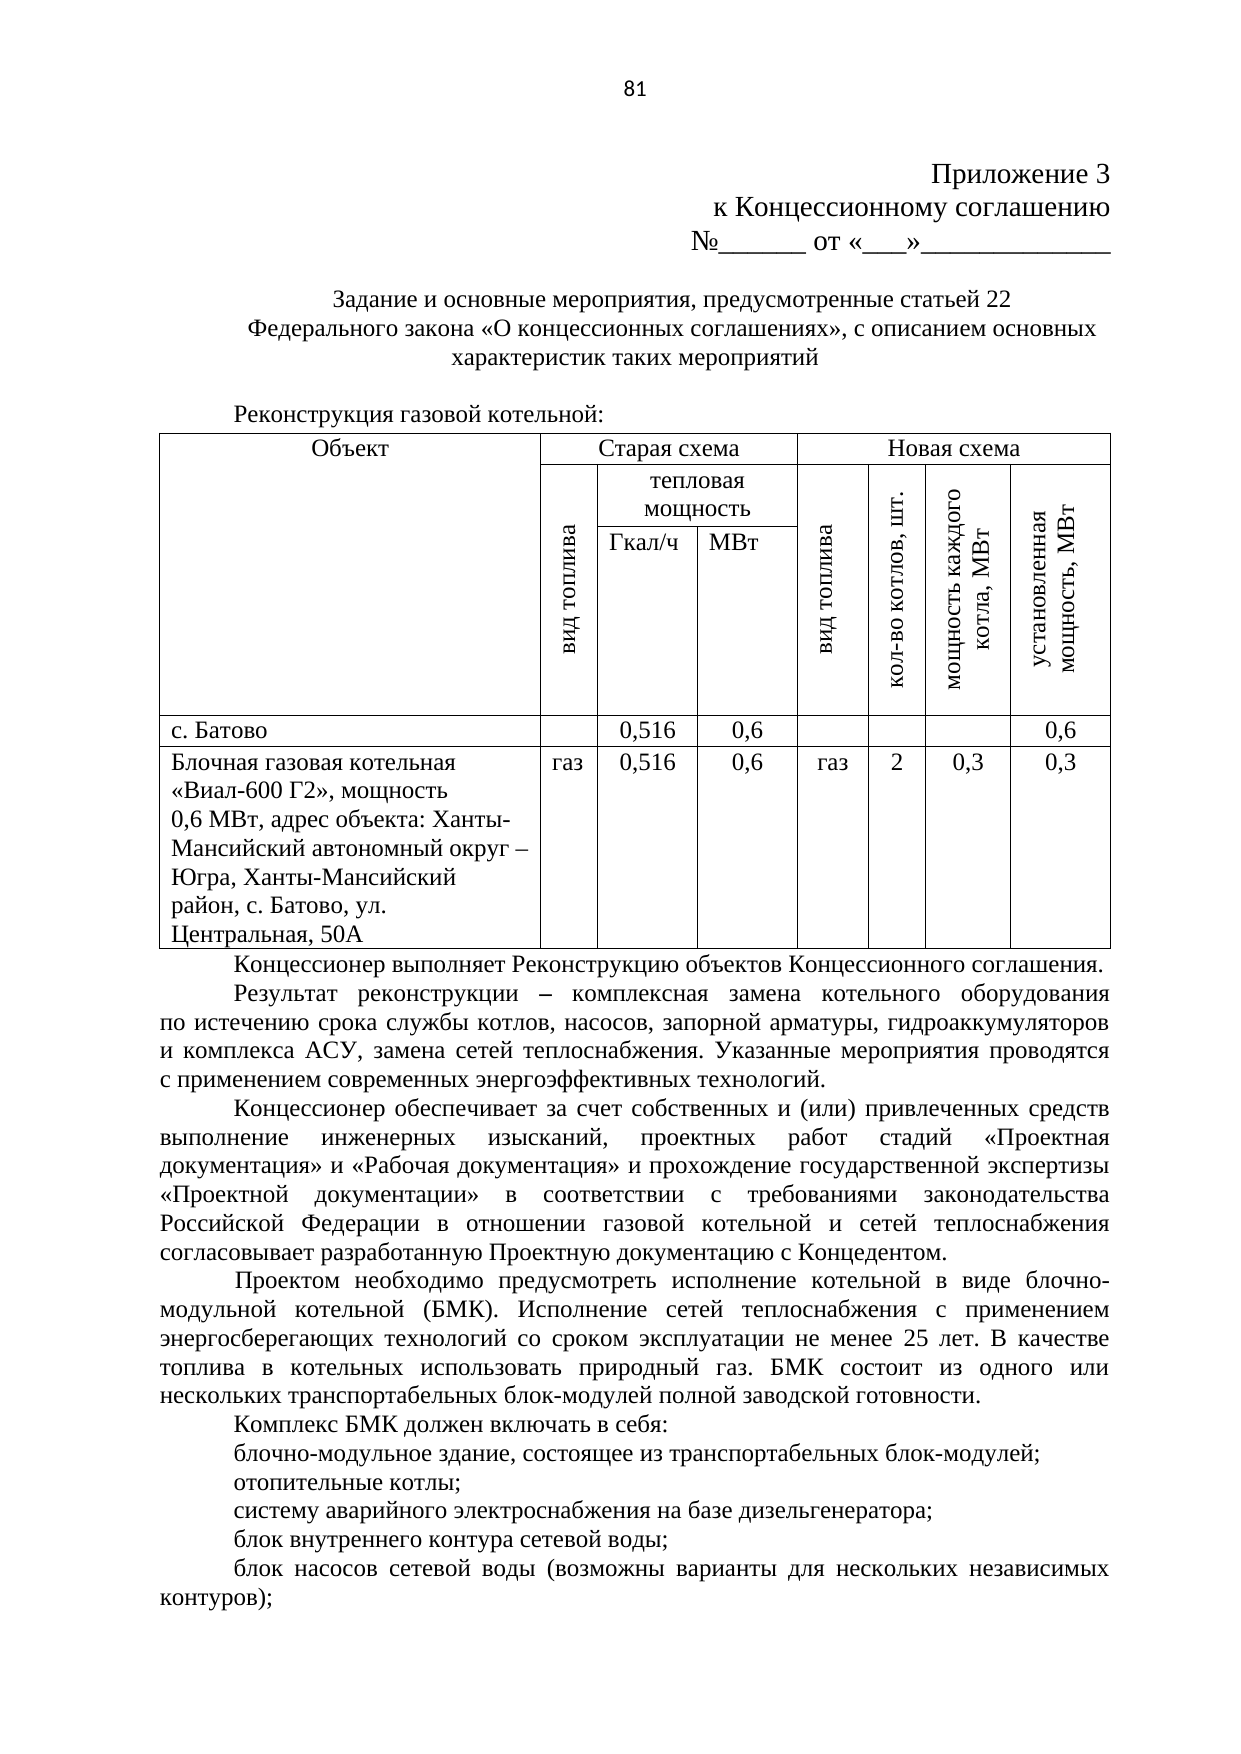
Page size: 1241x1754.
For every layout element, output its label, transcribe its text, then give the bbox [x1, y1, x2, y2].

text Концессионер обеспечивает за счет собственных и (или) привлеченных средств выполнение инженерных изысканий, проектных работ стадий «Проектная документация» и «Рабочая документация» и прохождение государственной экспертизы «Проектной документации» в соответствии с требованиями законодательства Российской Федерации в отношении газовой котельной и сетей теплоснабжения согласовывает разработанную Проектную документацию с Концедентом. [159, 1093, 1110, 1265]
text Приложение 3 [159, 156, 1110, 189]
text блок насосов сетевой воды (возможны варианты для нескольких независимых контуров); [159, 1553, 1110, 1610]
table_cell 0,6 [698, 716, 797, 746]
text блок внутреннего контура сетевой воды; [233, 1524, 1110, 1553]
table_header Объект [160, 434, 540, 714]
table_cell Гкал/ч [598, 527, 697, 714]
text Результат реконструкции – комплексная замена котельного оборудования по истечению срока службы котлов, насосов, запорной арматуры, гидроаккумуляторов и комплекса АСУ, замена сетей теплоснабжения. Указанные мероприятия проводятся с применением современных энергоэффективных технологий. [159, 978, 1110, 1093]
table_cell [798, 716, 868, 746]
table_cell установленная мощность, МВт [1011, 465, 1110, 714]
table_cell мощность каждого котла, МВт [926, 465, 1010, 714]
table_cell 2 [869, 747, 925, 948]
table_cell кол-во котлов, шт. [869, 465, 925, 714]
table_cell 0,516 [598, 716, 697, 746]
text Федерального закона «О концессионных соглашениях», с описанием основных характеристик таких мероприятий [159, 313, 1110, 371]
text №______ от «___»_____________ [159, 223, 1110, 256]
text Концессионер выполняет Реконструкцию объектов Концессионного соглашения. [159, 949, 1110, 978]
table_cell 0,516 [598, 747, 697, 948]
table_cell вид топлива [541, 465, 597, 714]
table_cell газ [541, 747, 597, 948]
text к Концессионному соглашению [159, 189, 1110, 223]
table_cell [869, 716, 925, 746]
table_cell 0,3 [926, 747, 1010, 948]
text Реконструкция газовой котельной: [159, 399, 1110, 428]
table_cell МВт [698, 527, 797, 714]
table_cell 0,6 [698, 747, 797, 948]
text систему аварийного электроснабжения на базе дизельгенератора; [233, 1495, 1110, 1524]
table_header Новая схема [798, 434, 1110, 464]
table_header Старая схема [541, 434, 797, 464]
table_cell 0,3 [1011, 747, 1110, 948]
table_cell газ [798, 747, 868, 948]
text блочно-модульное здание, состоящее из транспортабельных блок-модулей; [233, 1438, 1110, 1467]
table_cell Блочная газовая котельная «Виал-600 Г2», мощность 0,6 МВт, адрес объекта: Ханты-Мансийский автономный округ – Югра, Ханты-Мансийский район, с. Батово, ул. Центральная, 50А [160, 747, 540, 948]
table_cell с. Батово [160, 716, 540, 746]
list Проектом необходимо предусмотреть исполнение котельной в виде блочно-модульной котельной (БМК). Исполнение сетей теплоснабжения с применением энергосберегающих технологий со сроком эксплуатации не менее 25 лет. В качестве топлива в котельных использовать природный газ. БМК состоит из одного или нескольких транспортабельных блок-модулей полной заводской готовности. [159, 1265, 1110, 1409]
text Задание и основные мероприятия, предусмотренные статьей 22 [159, 284, 1110, 313]
table_cell [541, 716, 597, 746]
text отопительные котлы; [233, 1467, 1110, 1495]
table_cell вид топлива [798, 465, 868, 714]
table_cell 0,6 [1011, 716, 1110, 746]
text Комплекс БМК должен включать в себя: [159, 1409, 1110, 1438]
table_cell [926, 716, 1010, 746]
table_cell тепловая мощность [598, 465, 797, 526]
